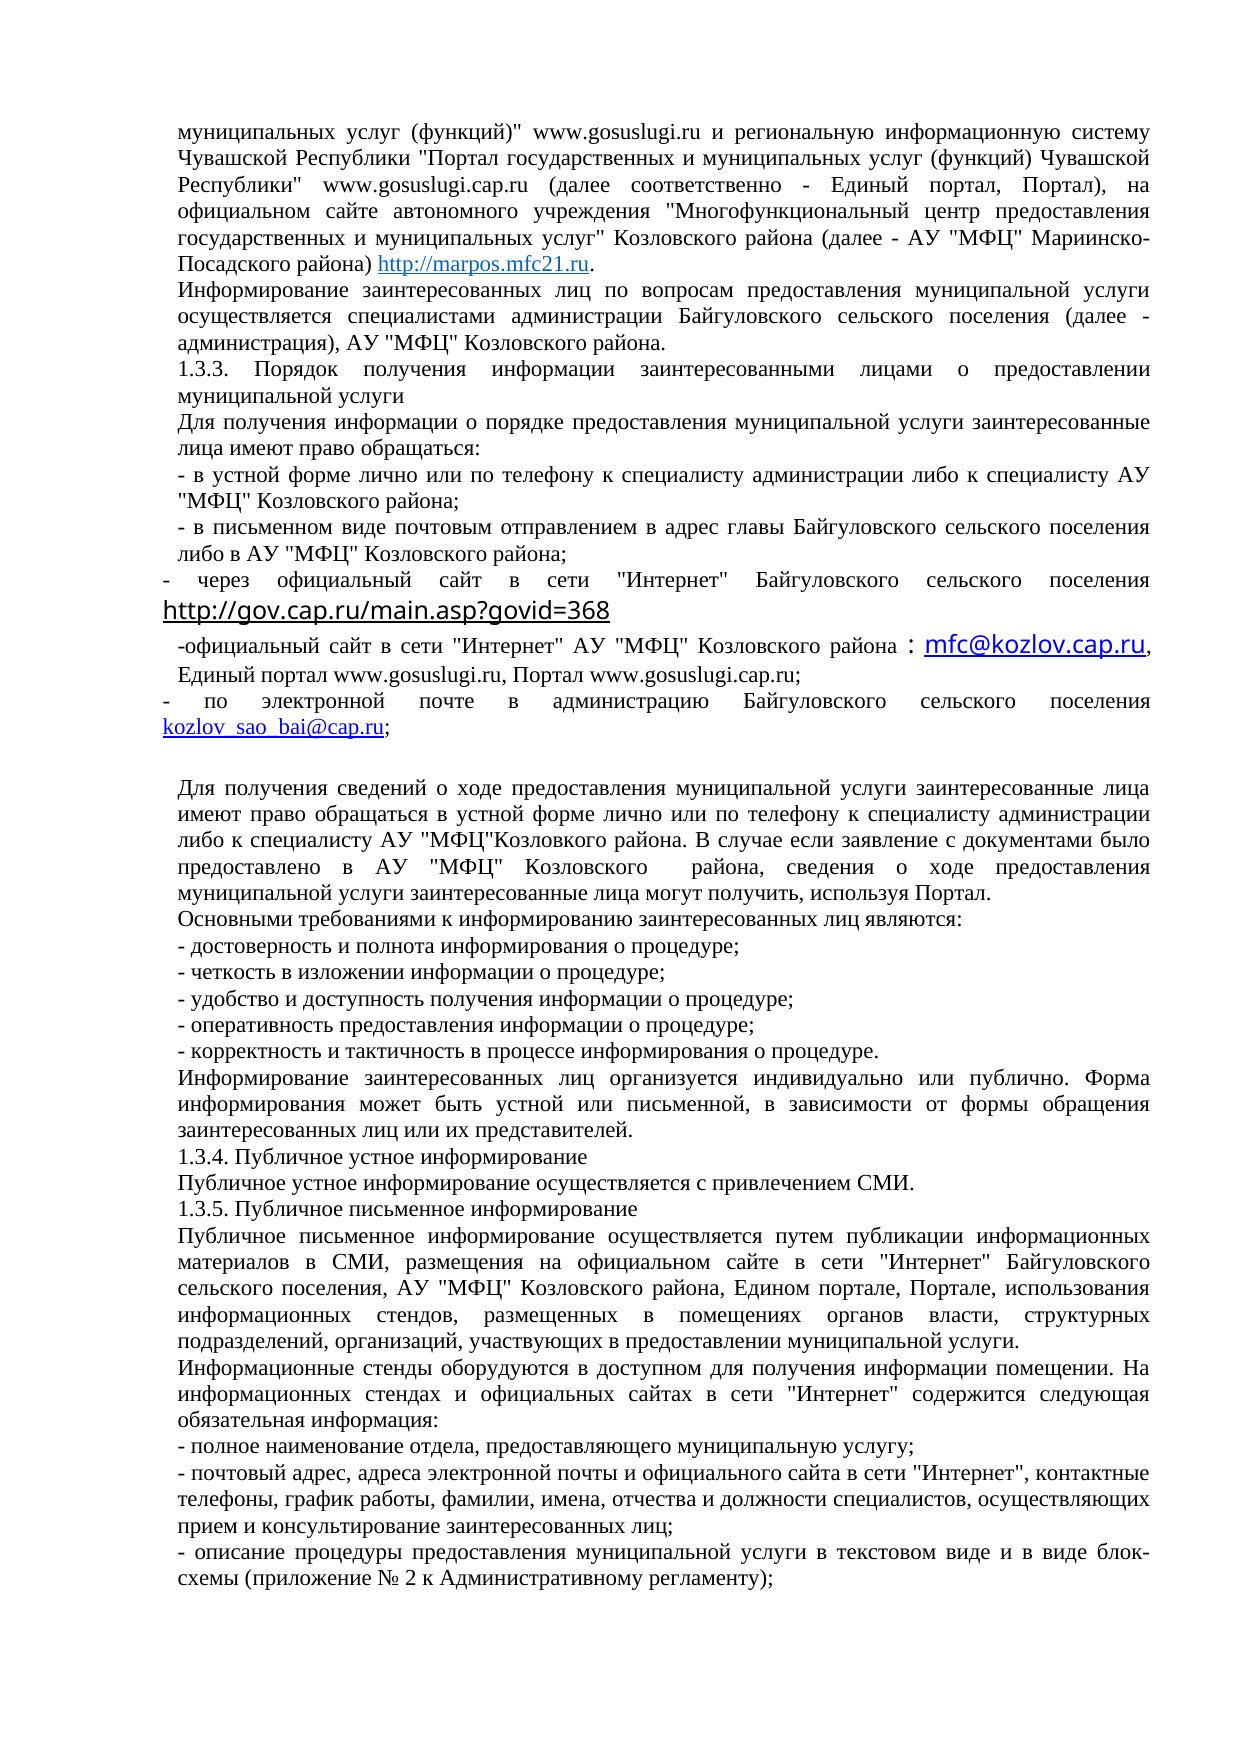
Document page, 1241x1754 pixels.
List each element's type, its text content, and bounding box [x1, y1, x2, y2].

text - описание процедуры предоставления муниципальной услуги в текстовом виде и в виде блок-схемы (приложение № 2 к Административному регламенту); [177, 1538, 1152, 1591]
text Основными требованиями к информированию заинтересованных лиц являются: [177, 906, 1152, 932]
text Публичное письменное информирование осуществляется путем публикации информационных материалов в СМИ, размещения на официальном сайте в сети "Интернет" Байгуловского сельского поселения, АУ "МФЦ" Козловского района, Едином портале, Портале, использования информационных стендов, размещенных в помещениях органов власти, структурных подразделений, организаций, участвующих в предоставлении муниципальной услуги. [177, 1222, 1152, 1353]
text 1.3.3. Порядок получения информации заинтересованными лицами о предоставлении муниципальной услуги [177, 355, 1152, 408]
text - через официальный сайт в сети "Интернет" Байгуловского сельского поселения http://gov.cap.ru/main.asp?govid=368 [162, 566, 1152, 627]
text - четкость в изложении информации о процедуре; [177, 958, 1152, 984]
text - полное наименование отдела, предоставляющего муниципальную услугу; [177, 1433, 1152, 1459]
text Информационные стенды оборудуются в доступном для получения информации помещении. На информационных стендах и официальных сайтах в сети "Интернет" содержится следующая обязательная информация: [177, 1353, 1152, 1433]
text -официальный сайт в сети "Интернет" АУ "МФЦ" Козловского района : mfc@kozlov.cap.ru, Единый портал www.gosuslugi.ru, Портал www.gosuslugi.cap.ru; [177, 627, 1152, 687]
text - в устной форме лично или по телефону к специалисту администрации либо к специалисту АУ "МФЦ" Козловского района; [177, 461, 1152, 513]
text - удобство и доступность получения информации о процедуре; [177, 984, 1152, 1011]
text Для получения сведений о ходе предоставления муниципальной услуги заинтересованные лица имеют право обращаться в устной форме лично или по телефону к специалисту администрации либо к специалисту АУ "МФЦ"Козловкого района. В случае если заявление с документами было предоставлено в АУ "МФЦ" Козловского района, сведения о ходе предоставления муниципальной услуги заинтересованные лица могут получить, используя Портал. [177, 774, 1152, 906]
text - корректность и тактичность в процессе информирования о процедуре. [177, 1037, 1152, 1064]
text Публичное устное информирование осуществляется с привлечением СМИ. [177, 1169, 1152, 1195]
text - по электронной почте в администрацию Байгуловского сельского поселения kozlov_sao_bai@cap.ru; [162, 687, 1152, 740]
text Информирование заинтересованных лиц по вопросам предоставления муниципальной услуги осуществляется специалистами администрации Байгуловского сельского поселения (далее - администрация), АУ "МФЦ" Козловского района. [177, 276, 1152, 355]
text 1.3.4. Публичное устное информирование [177, 1143, 1152, 1169]
text - достоверность и полнота информирования о процедуре; [177, 932, 1152, 958]
text Для получения информации о порядке предоставления муниципальной услуги заинтересованные лица имеют право обращаться: [177, 408, 1152, 461]
text - почтовый адрес, адреса электронной почты и официального сайта в сети "Интернет", контактные телефоны, график работы, фамилии, имена, отчества и должности специалистов, осуществляющих прием и консультирование заинтересованных лиц; [177, 1459, 1152, 1538]
text - оперативность предоставления информации о процедуре; [177, 1011, 1152, 1037]
text 1.3.5. Публичное письменное информирование [177, 1195, 1152, 1222]
text - в письменном виде почтовым отправлением в адрес главы Байгуловского сельского поселения либо в АУ "МФЦ" Козловского района; [177, 513, 1152, 566]
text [177, 118, 1152, 276]
text Информирование заинтересованных лиц организуется индивидуально или публично. Форма информирования может быть устной или письменной, в зависимости от формы обращения заинтересованных лиц или их представителей. [177, 1064, 1152, 1143]
